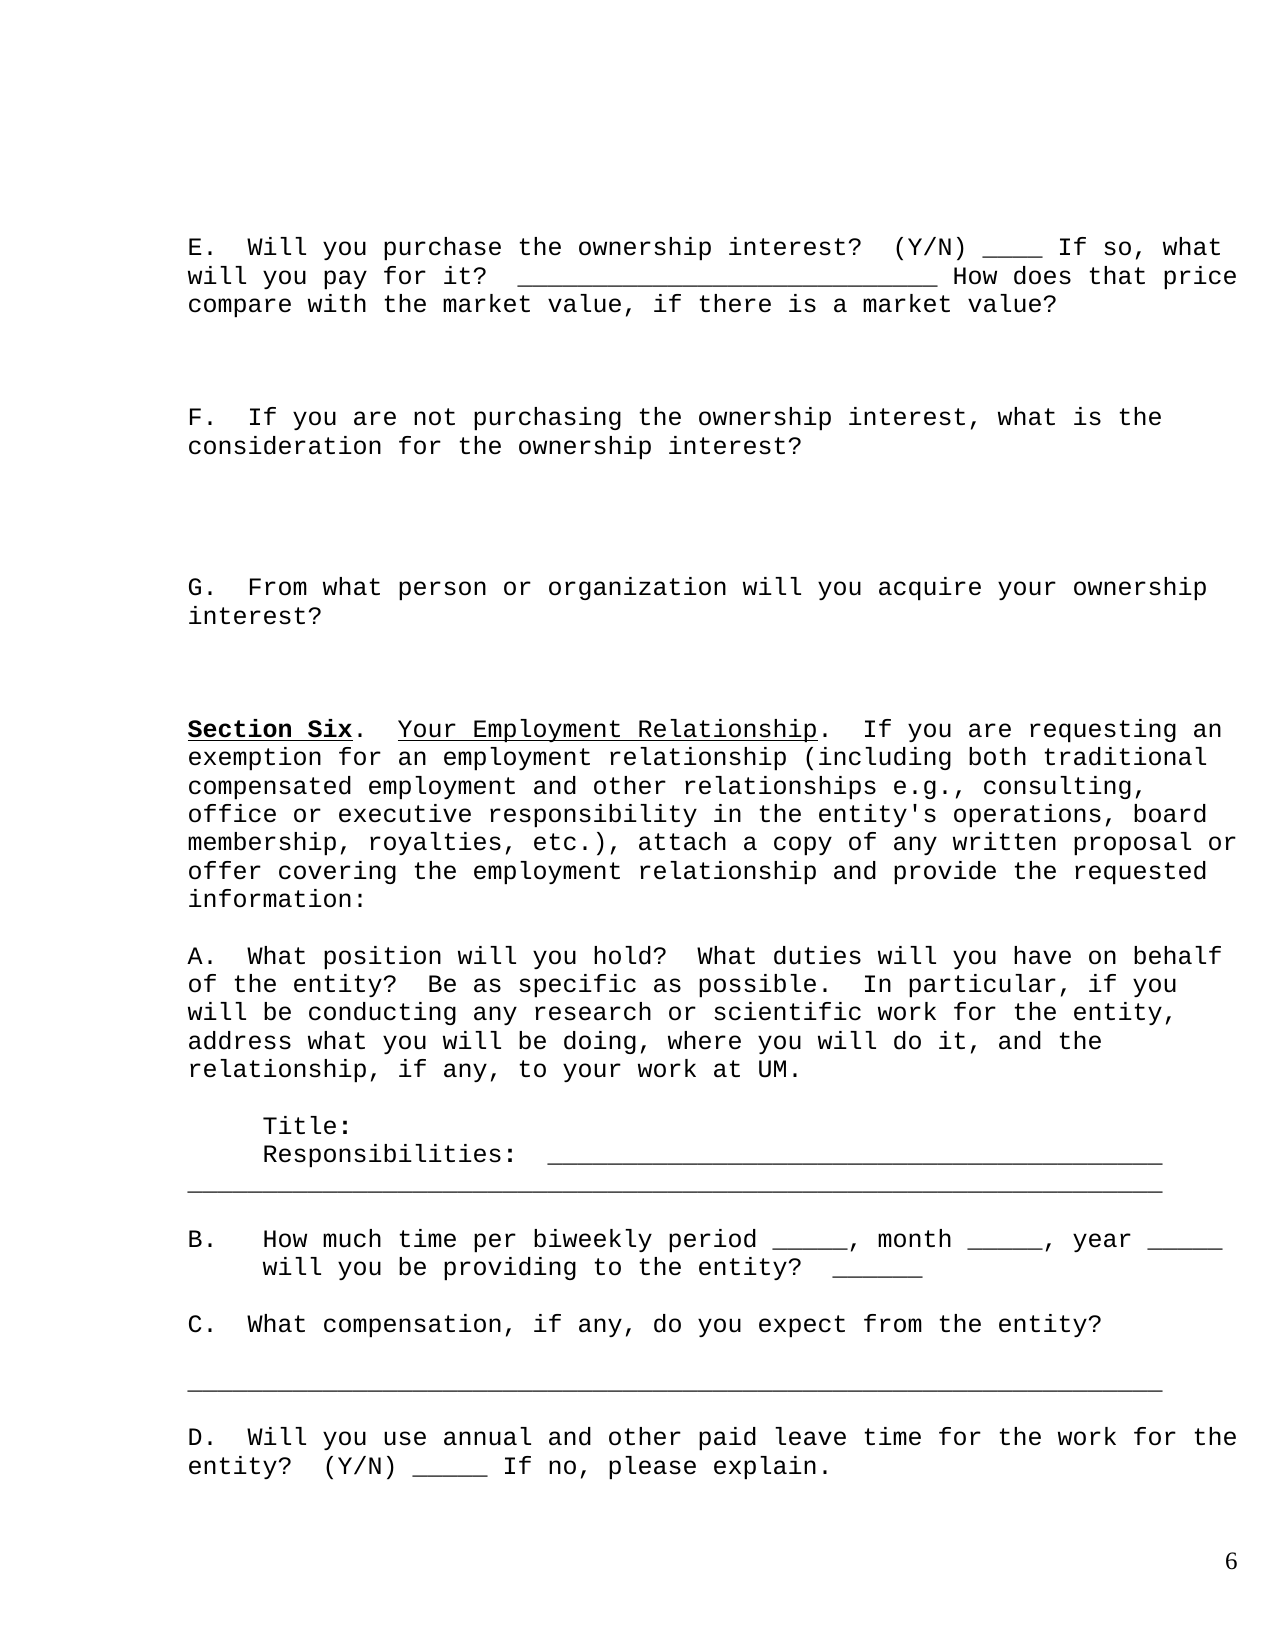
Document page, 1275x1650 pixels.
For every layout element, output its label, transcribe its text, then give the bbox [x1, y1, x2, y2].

text G. From what person or organization will you acquire your ownership interest? [187, 575, 1237, 632]
text Responsibilities: _________________________________________ [187, 1142, 1237, 1170]
text Section Six. Your Employment Relationship. If you are requesting an exemption for an employment relationship (including both traditional compensated employment and other relationships e.g., consulting, office or executive responsibility in the entity's operations, board membership, royalties, etc.), attach a copy of any written proposal or offer covering the employment relationship and provide the requested information: [187, 717, 1237, 915]
text D. Will you use annual and other paid leave time for the work for the entity? (Y/N) _____ If no, please explain. [187, 1425, 1237, 1482]
text _________________________________________________________________ [187, 1368, 1237, 1397]
text _________________________________________________________________ [187, 1170, 1237, 1198]
text B. How much time per biweekly period _____, month _____, year _____ will you be providing to the entity? ______ [187, 1227, 1237, 1283]
text F. If you are not purchasing the ownership interest, what is the consideration for the ownership interest? [187, 405, 1237, 462]
text E. Will you purchase the ownership interest? (Y/N) ____ If so, what will you pay for it? ____________________________ How does that price compare with the market value, if there is a market value? [187, 235, 1237, 320]
text A. What position will you hold? What duties will you have on behalf of the entity? Be as specific as possible. In particular, if you will be conducting any research or scientific work for the entity, address what you will be doing, where you will do it, and the relationship, if any, to your work at UM. [187, 943, 1237, 1085]
text Title: [187, 1113, 1237, 1142]
text C. What compensation, if any, do you expect from the entity? [187, 1312, 1237, 1340]
